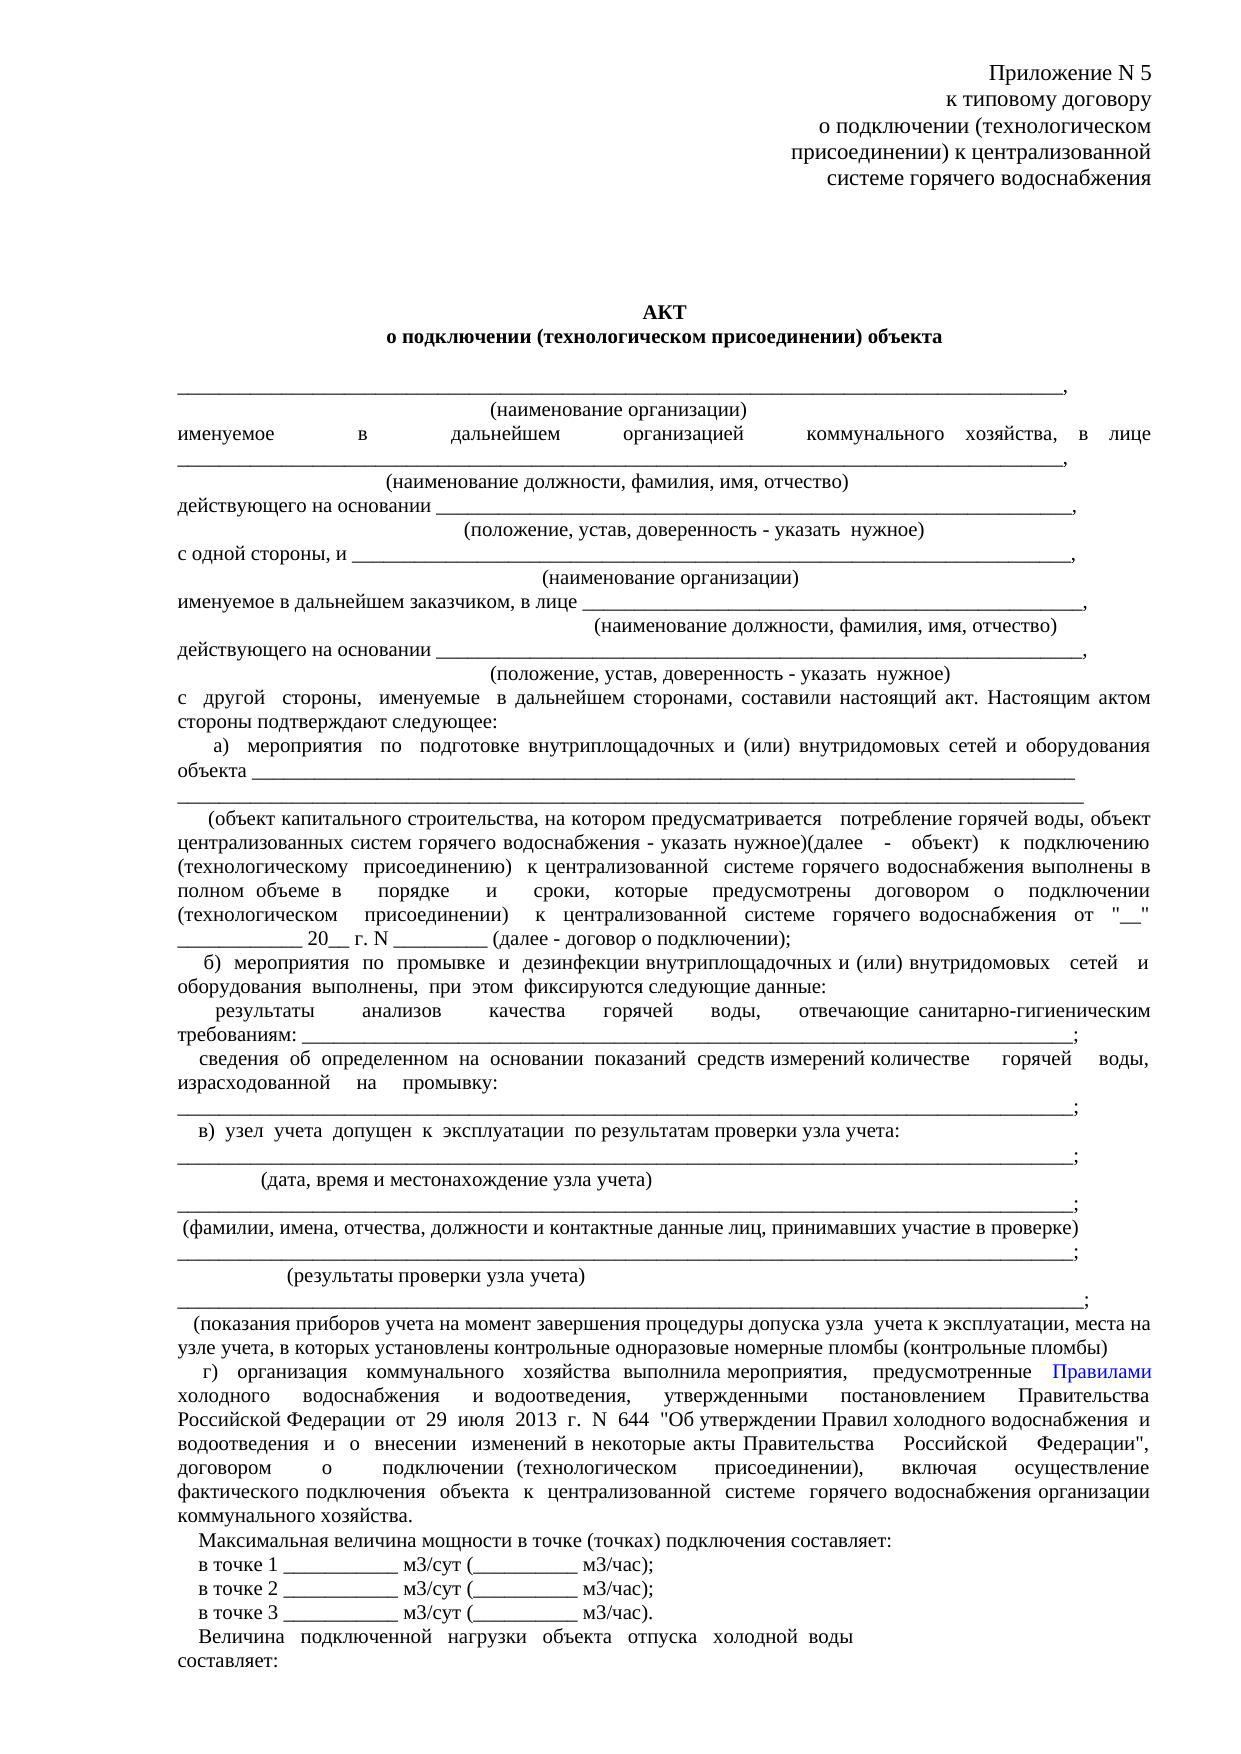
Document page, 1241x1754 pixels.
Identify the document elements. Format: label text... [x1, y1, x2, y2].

text с одной стороны, и _____________________________________________________________________, [177, 541, 1152, 565]
text г) организация коммунального хозяйства выполнила мероприятия, предусмотренные Правилами холодного водоснабжения и водоотведения, утвержденными постановлением Правительства Российской Федерации от 29 июля 2013 г. N 644 "Об утверждении Правил холодного водоснабжения и водоотведения и о внесении изменений в некоторые акты Правительства Российской Федерации", договором о подключении (технологическом присоединении), включая осуществление фактического подключения объекта к централизованной системе горячего водоснабжения организации коммунального хозяйства. [177, 1359, 1152, 1527]
text системе горячего водоснабжения [177, 164, 1152, 191]
text (наименование должности, фамилия, имя, отчество) [177, 613, 1152, 637]
text действующего на основании ______________________________________________________________, [177, 637, 1152, 661]
text результаты анализов качества горячей воды, отвечающие санитарно-гигиеническим требованиям: __________________________________________________________________________; [177, 998, 1152, 1046]
text о подключении (технологическом присоединении) объекта [177, 324, 1152, 348]
text ______________________________________________________________________________________; [177, 1142, 1152, 1167]
text _____________________________________________________________________________________, [177, 372, 1152, 397]
text сведения об определенном на основании показаний средств измерений количестве горячей воды, израсходованной на промывку: [177, 1046, 1152, 1094]
text ______________________________________________________________________________________; [177, 1191, 1152, 1215]
text (наименование должности, фамилия, имя, отчество) [177, 469, 1152, 493]
text (положение, устав, доверенность - указать нужное) [177, 661, 1152, 685]
text (фамилии, имена, отчества, должности и контактные данные лиц, принимавших участие в проверке) [177, 1215, 1152, 1239]
text именуемое в дальнейшем заказчиком, в лице ________________________________________________, [177, 589, 1152, 613]
text Величина подключенной нагрузки объекта отпуска холодной воды [177, 1624, 1152, 1648]
text АКТ [177, 300, 1152, 324]
text б) мероприятия по промывке и дезинфекции внутриплощадочных и (или) внутридомовых сетей и оборудования выполнены, при этом фиксируются следующие данные: [177, 950, 1152, 998]
text ______________________________________________________________________________________; [177, 1239, 1152, 1263]
text именуемое в дальнейшем организацией коммунального хозяйства, в лице _____________________________________________________________________________________, [177, 421, 1152, 469]
text а) мероприятия по подготовке внутриплощадочных и (или) внутридомовых сетей и оборудования объекта _______________________________________________________________________________ [177, 733, 1152, 782]
text действующего на основании _____________________________________________________________, [177, 493, 1152, 517]
text (показания приборов учета на момент завершения процедуры допуска узла учета к эксплуатации, места на узле учета, в которых установлены контрольные одноразовые номерные пломбы (контрольные пломбы) [177, 1311, 1152, 1359]
text о подключении (технологическом [177, 112, 1152, 138]
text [177, 1552, 1152, 1576]
text ______________________________________________________________________________________; [177, 1094, 1152, 1118]
text к типовому договору [177, 85, 1152, 112]
text составляет: [177, 1648, 1152, 1672]
text (объект капитального строительства, на котором предусматривается потребление горячей воды, объект централизованных систем горячего водоснабжения - указать нужное)(далее - объект) к подключению (технологическому присоединению) к централизованной системе горячего водоснабжения выполнены в полном объеме в порядке и сроки, которые предусмотрены договором о подключении (технологическом присоединении) к централизованной системе горячего водоснабжения от "__" ____________ 20__ г. N _________ (далее - договор о подключении); [177, 806, 1152, 950]
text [177, 1600, 1152, 1624]
text с другой стороны, именуемые в дальнейшем сторонами, составили настоящий акт. Настоящим актом стороны подтверждают следующее: [177, 685, 1152, 733]
text Приложение N 5 [177, 59, 1152, 85]
text Максимальная величина мощности в точке (точках) подключения составляет: [177, 1527, 1152, 1552]
text (наименование организации) [177, 565, 1152, 589]
text в) узел учета допущен к эксплуатации по результатам проверки узла учета: [177, 1118, 1152, 1142]
text (дата, время и местонахождение узла учета) [177, 1167, 1152, 1191]
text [177, 1576, 1152, 1600]
text (положение, устав, доверенность - указать нужное) [177, 517, 1152, 541]
text _______________________________________________________________________________________; [177, 1287, 1152, 1311]
text присоединении) к централизованной [177, 138, 1152, 164]
text (наименование организации) [177, 397, 1152, 421]
text _______________________________________________________________________________________ [177, 782, 1152, 806]
text (результаты проверки узла учета) [177, 1263, 1152, 1287]
